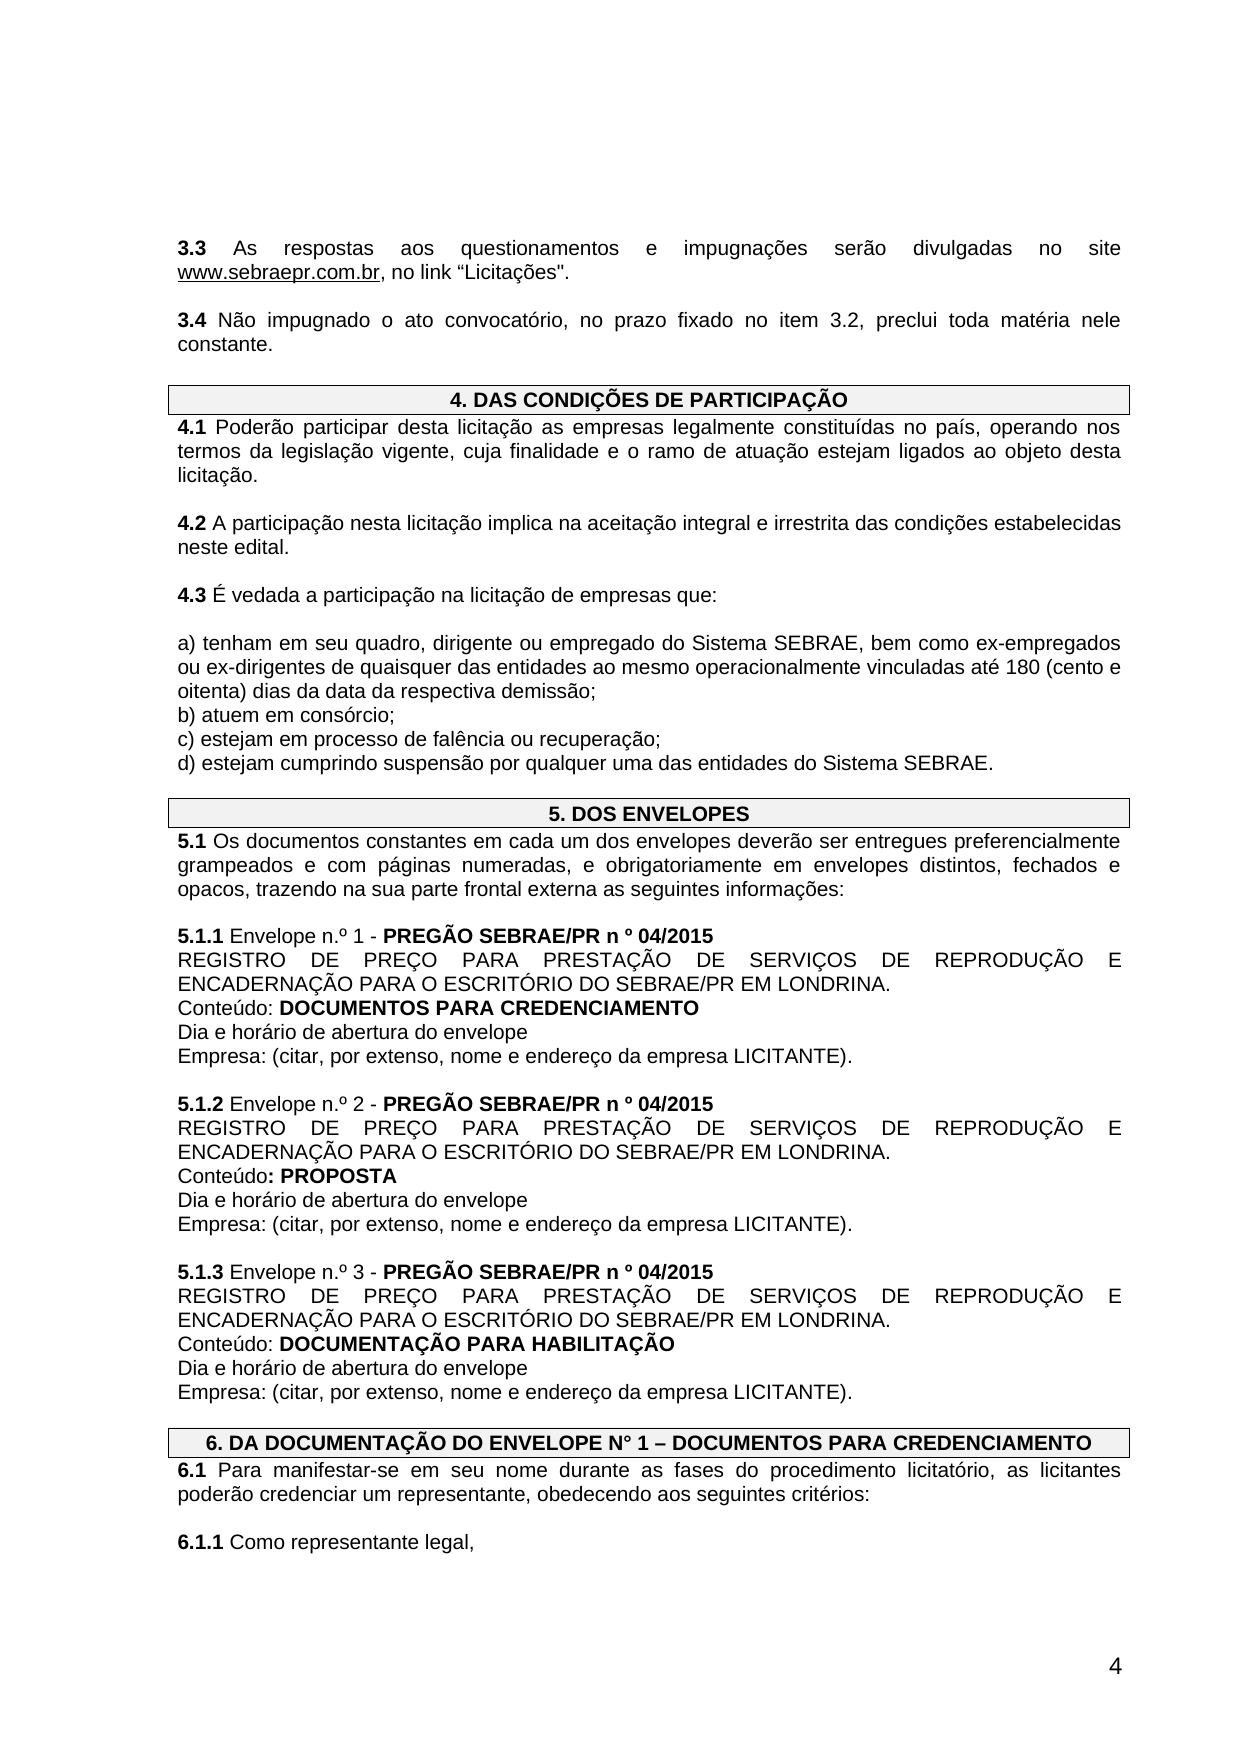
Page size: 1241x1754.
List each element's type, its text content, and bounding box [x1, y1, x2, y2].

subtitle 4. DAS CONDIÇÕES DE PARTICIPAÇÃO [169, 386, 1129, 414]
subtitle 6. DA DOCUMENTAÇÃO DO ENVELOPE N° 1 – DOCUMENTOS PARA CREDENCIAMENTO [169, 1429, 1129, 1457]
text c) estejam em processo de falência ou recuperação; [177, 726, 1122, 750]
text b) atuem em consórcio; [177, 702, 1122, 726]
text 3.4 Não impugnado o ato convocatório, no prazo fixado no item 3.2, preclui toda matéria nele constante. [177, 308, 1122, 356]
text 4.2 A participação nesta licitação implica na aceitação integral e irrestrita das condições estabelecidas neste edital. [177, 511, 1122, 559]
text Empresa: (citar, por extenso, nome e endereço da empresa LICITANTE). [177, 1212, 1122, 1236]
text REGISTRO DE PREÇO PARA PRESTAÇÃO DE SERVIÇOS DE REPRODUÇÃO E ENCADERNAÇÃO PARA O ESCRITÓRIO DO SEBRAE/PR EM LONDRINA. [177, 1284, 1122, 1332]
text a) tenham em seu quadro, dirigente ou empregado do Sistema SEBRAE, bem como ex-empregados ou ex-dirigentes de quaisquer das entidades ao mesmo operacionalmente vinculadas até 180 (cento e oitenta) dias da data da respectiva demissão; [177, 631, 1122, 702]
text 5.1.1 Envelope n.º 1 - PREGÃO SEBRAE/PR n º 04/2015 [177, 924, 1122, 948]
text d) estejam cumprindo suspensão por qualquer uma das entidades do Sistema SEBRAE. [177, 750, 1122, 774]
text 4.3 É vedada a participação na licitação de empresas que: [177, 583, 1122, 607]
text 5.1.2 Envelope n.º 2 - PREGÃO SEBRAE/PR n º 04/2015 [177, 1092, 1122, 1116]
text Empresa: (citar, por extenso, nome e endereço da empresa LICITANTE). [177, 1379, 1122, 1403]
text REGISTRO DE PREÇO PARA PRESTAÇÃO DE SERVIÇOS DE REPRODUÇÃO E ENCADERNAÇÃO PARA O ESCRITÓRIO DO SEBRAE/PR EM LONDRINA. [177, 948, 1122, 996]
text 5.1.3 Envelope n.º 3 - PREGÃO SEBRAE/PR n º 04/2015 [177, 1260, 1122, 1284]
text 4.1 Poderão participar desta licitação as empresas legalmente constituídas no país, operando nos termos da legislação vigente, cuja finalidade e o ramo de atuação estejam ligados ao objeto desta licitação. [177, 415, 1122, 487]
text 5.1 Os documentos constantes em cada um dos envelopes deverão ser entregues preferencialmente grampeados e com páginas numeradas, e obrigatoriamente em envelopes distintos, fechados e opacos, trazendo na sua parte frontal externa as seguintes informações: [177, 828, 1122, 900]
text Conteúdo: DOCUMENTOS PARA CREDENCIAMENTO [177, 996, 1122, 1020]
text Conteúdo: DOCUMENTAÇÃO PARA HABILITAÇÃO [177, 1332, 1122, 1356]
text 3.3 As respostas aos questionamentos e impugnações serão divulgadas no site www.sebraepr.com.br, no link “Licitações". [177, 236, 1122, 284]
text Dia e horário de abertura do envelope [177, 1188, 1122, 1212]
text 6.1.1 Como representante legal, [177, 1529, 1122, 1553]
text Empresa: (citar, por extenso, nome e endereço da empresa LICITANTE). [177, 1044, 1122, 1068]
text 6.1 Para manifestar-se em seu nome durante as fases do procedimento licitatório, as licitantes poderão credenciar um representante, obedecendo aos seguintes critérios: [177, 1458, 1122, 1506]
text Dia e horário de abertura do envelope [177, 1356, 1122, 1379]
subtitle 5. DOS ENVELOPES [169, 799, 1129, 827]
text Conteúdo: PROPOSTA [177, 1164, 1122, 1188]
text REGISTRO DE PREÇO PARA PRESTAÇÃO DE SERVIÇOS DE REPRODUÇÃO E ENCADERNAÇÃO PARA O ESCRITÓRIO DO SEBRAE/PR EM LONDRINA. [177, 1116, 1122, 1164]
text Dia e horário de abertura do envelope [177, 1020, 1122, 1044]
